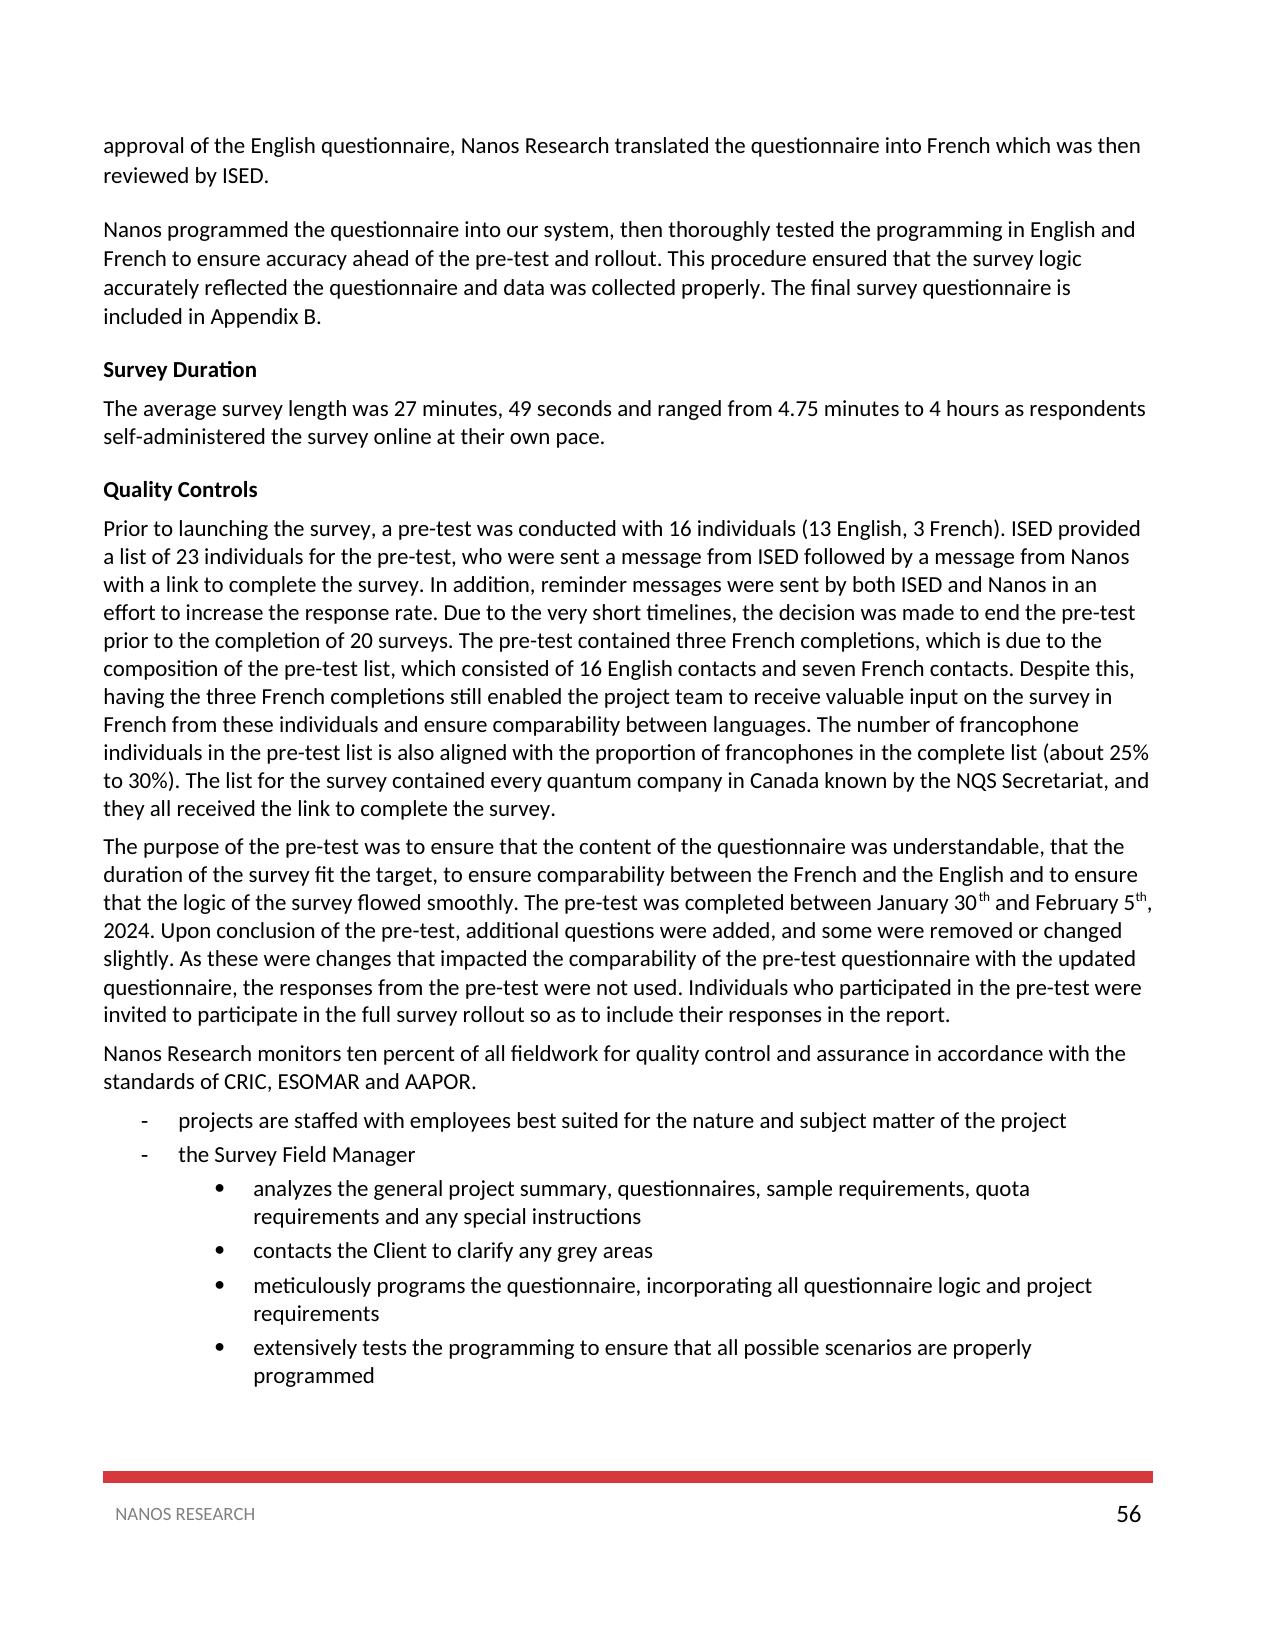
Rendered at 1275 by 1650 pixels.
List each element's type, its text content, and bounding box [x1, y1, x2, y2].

list the Survey Field Manager [141, 1140, 1153, 1168]
list meticulously programs the questionnaire, incorporating all questionnaire logic and project requirements [216, 1271, 1153, 1327]
text Quality Controls [103, 475, 1153, 503]
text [103, 131, 1153, 189]
text Nanos Research monitors ten percent of all fieldwork for quality control and assurance in accordance with the standards of CRIC, ESOMAR and AAPOR. [103, 1039, 1153, 1095]
list extensively tests the programming to ensure that all possible scenarios are properly programmed [216, 1333, 1153, 1389]
text The purpose of the pre-test was to ensure that the content of the questionnaire was understandable, that the duration of the survey fit the target, to ensure comparability between the French and the English and to ensure that the logic of the survey flowed smoothly. The pre-test was completed between January 30th and February 5th, 2024. Upon conclusion of the pre-test, additional questions were added, and some were removed or changed slightly. As these were changes that impacted the comparability of the pre-test questionnaire with the updated questionnaire, the responses from the pre-test were not used. Individuals who participated in the pre-test were invited to participate in the full survey rollout so as to include their responses in the report. [103, 832, 1153, 1029]
text The average survey length was 27 minutes, 49 seconds and ranged from 4.75 minutes to 4 hours as respondents self-administered the survey online at their own pace. [103, 394, 1153, 450]
list analyzes the general project summary, questionnaires, sample requirements, quota requirements and any special instructions [216, 1174, 1153, 1230]
text Nanos programmed the questionnaire into our system, then thoroughly tested the programming in English and French to ensure accuracy ahead of the pre-test and rollout. This procedure ensured that the survey logic accurately reflected the questionnaire and data was collected properly. The final survey questionnaire is included in Appendix B. [103, 214, 1153, 331]
text Survey Duration [103, 356, 1153, 384]
list contacts the Client to clarify any grey areas [216, 1237, 1153, 1264]
list projects are staffed with employees best suited for the nature and subject matter of the project [141, 1106, 1153, 1134]
text Prior to launching the survey, a pre-test was conducted with 16 individuals (13 English, 3 French). ISED provided a list of 23 individuals for the pre-test, who were sent a message from ISED followed by a message from Nanos with a link to complete the survey. In addition, reminder messages were sent by both ISED and Nanos in an effort to increase the response rate. Due to the very short timelines, the decision was made to end the pre-test prior to the completion of 20 surveys. The pre-test contained three French completions, which is due to the composition of the pre-test list, which consisted of 16 English contacts and seven French contacts. Despite this, having the three French completions still enabled the project team to receive valuable input on the survey in French from these individuals and ensure comparability between languages. The number of francophone individuals in the pre-test list is also aligned with the proportion of francophones in the complete list (about 25% to 30%). The list for the survey contained every quantum company in Canada known by the NQS Secretariat, and they all received the link to complete the survey. [103, 514, 1153, 822]
